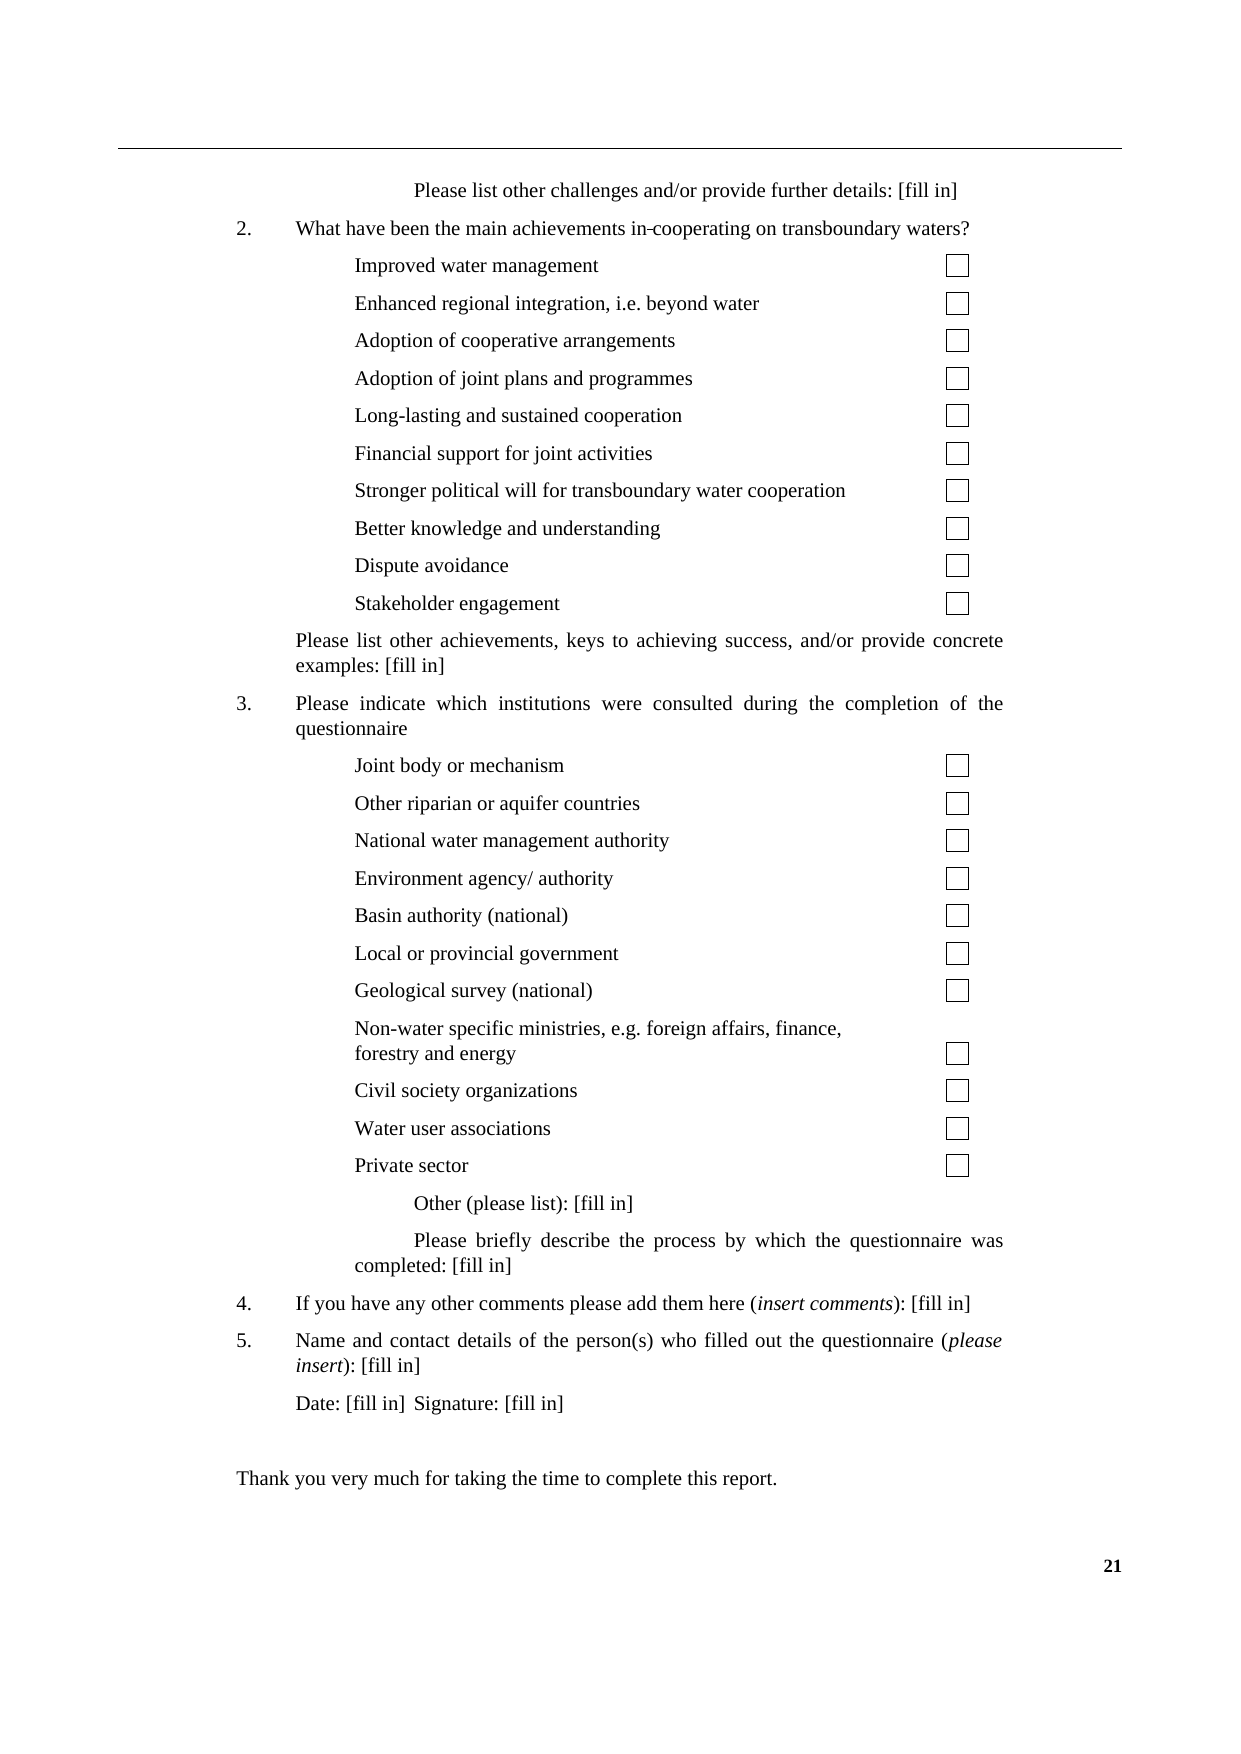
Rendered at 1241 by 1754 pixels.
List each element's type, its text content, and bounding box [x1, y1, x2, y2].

text 2. What have been the main achievements in cooperating on transboundary waters? [236, 215, 1004, 240]
text Please list other challenges and/or provide further details: [fill in] [236, 177, 1004, 202]
text Better knowledge and understanding [236, 515, 1004, 540]
text Water user associations [236, 1115, 1004, 1140]
text Long-lasting and sustained cooperation [236, 402, 1004, 427]
text 5. Name and contact details of the person(s) who filled out the questionnaire (please insert): [fill in] [236, 1327, 1004, 1377]
text 3. Please indicate which institutions were consulted during the completion of the questionnaire [236, 690, 1004, 740]
text Environment agency/ authority [236, 865, 1004, 890]
text Private sector [236, 1152, 1004, 1177]
text Adoption of joint plans and programmes [236, 365, 1004, 390]
text Adoption of cooperative arrangements [236, 327, 1004, 352]
text Stakeholder engagement [236, 590, 1004, 615]
text Dispute avoidance [236, 552, 1004, 577]
text Non-water specific ministries, e.g. foreign affairs, finance, [236, 1015, 1004, 1040]
text Thank you very much for taking the time to complete this report. [236, 1465, 1004, 1490]
text forestry and energy [236, 1040, 1004, 1065]
text National water management authority [236, 827, 1004, 852]
text Basin authority (national) [236, 902, 1004, 927]
text Other riparian or aquifer countries [236, 790, 1004, 815]
text Date: [fill in] Signature: [fill in] [236, 1390, 1004, 1415]
text Enhanced regional integration, i.e. beyond water [236, 290, 1004, 315]
text Joint body or mechanism [236, 752, 1004, 777]
text Geological survey (national) [236, 977, 1004, 1002]
text Improved water management [236, 252, 1004, 277]
text Financial support for joint activities [236, 440, 1004, 465]
text Please briefly describe the process by which the questionnaire was completed: [fill in] [354, 1227, 1004, 1277]
text Civil society organizations [236, 1077, 1004, 1102]
text Stronger political will for transboundary water cooperation [236, 477, 1004, 502]
text Local or provincial government [236, 940, 1004, 965]
text Please list other achievements, keys to achieving success, and/or provide concrete examples: [fill in] [295, 627, 1004, 677]
text Other (please list): [fill in] [354, 1190, 1004, 1215]
text 4. If you have any other comments please add them here (insert comments): [fill in] [236, 1290, 1004, 1315]
